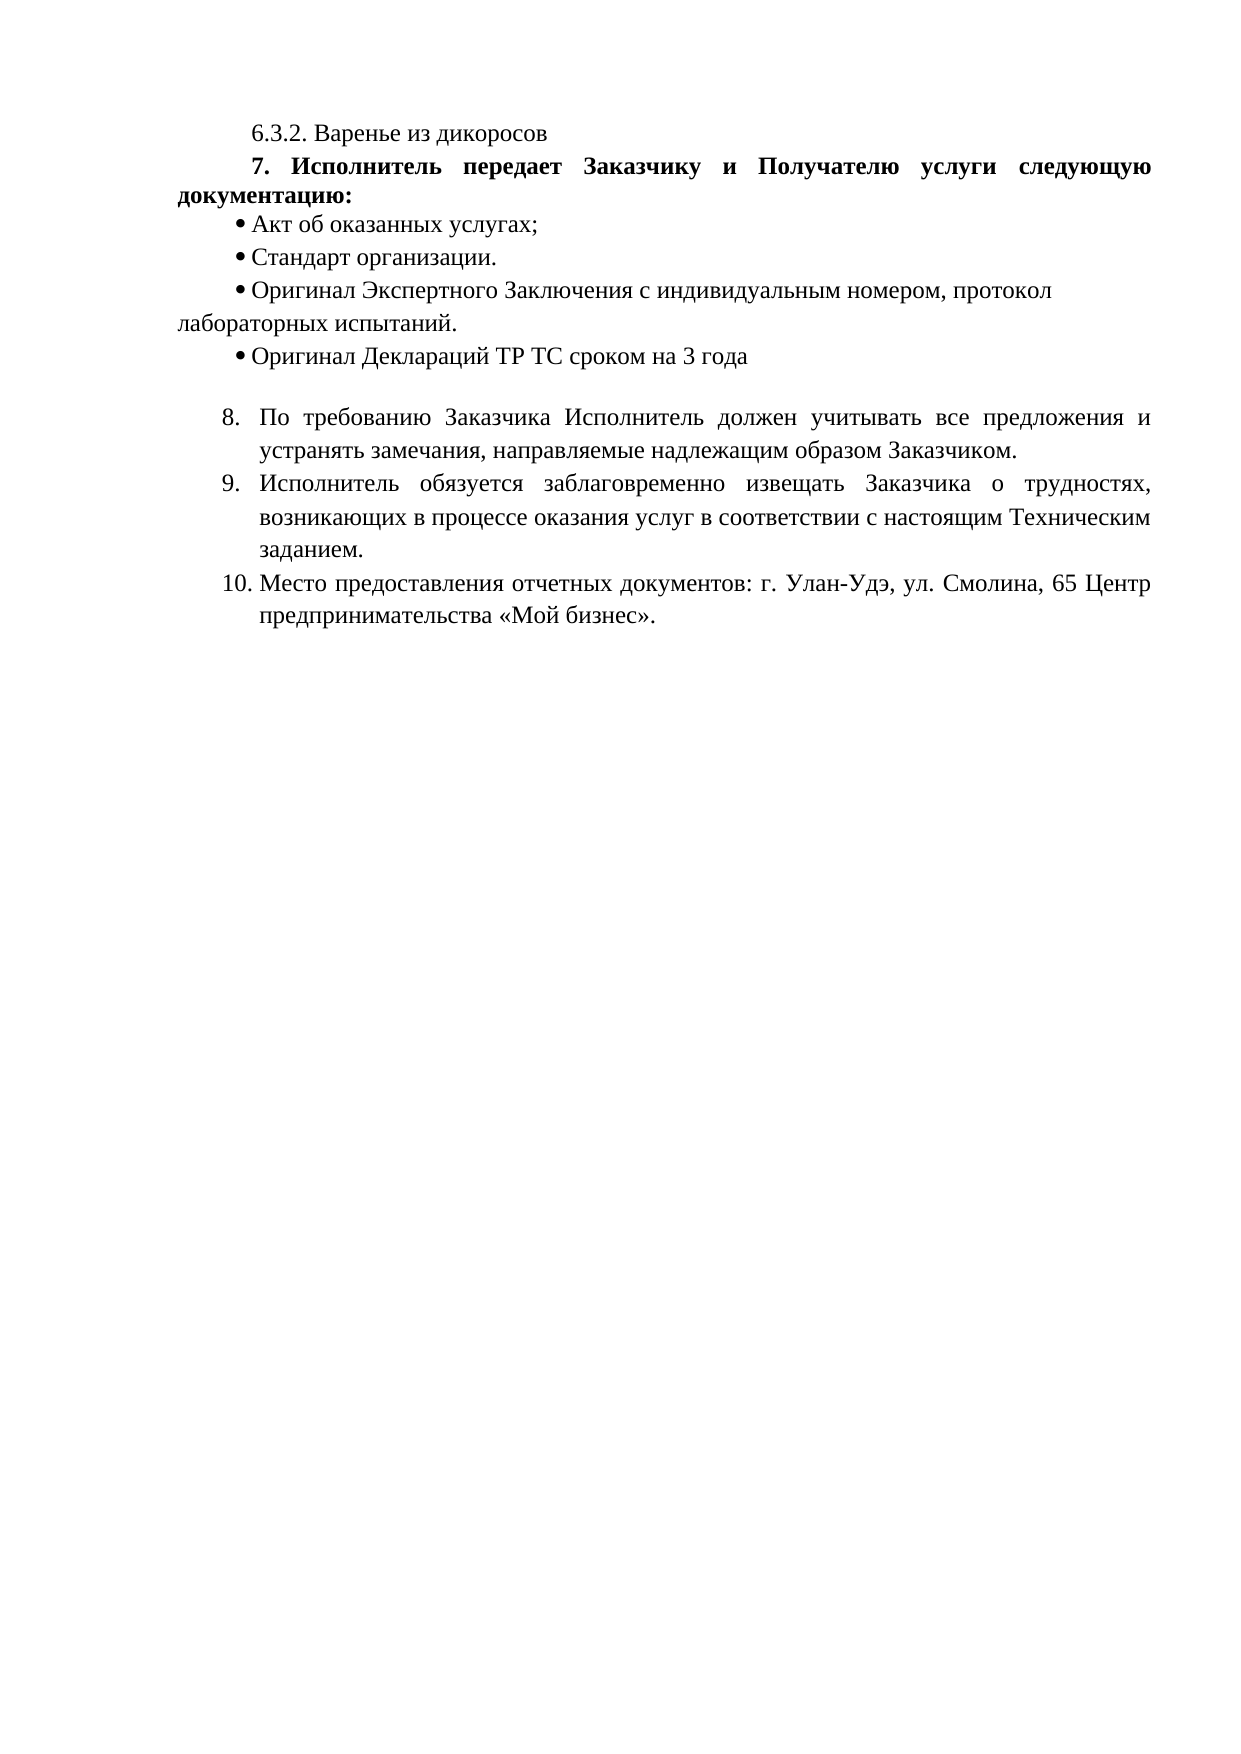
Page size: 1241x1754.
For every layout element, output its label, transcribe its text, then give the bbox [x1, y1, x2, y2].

list Стандарт организации. [177, 242, 1152, 270]
list Акт об оказанных услугах; [177, 209, 1152, 237]
list По требованию Заказчика Исполнитель должен учитывать все предложения и устранять замечания, направляемые надлежащим образом Заказчиком. [222, 402, 1152, 464]
list Оригинал Деклараций ТР ТС сроком на 3 года [177, 341, 1152, 369]
list Оригинал Экспертного Заключения с индивидуальным номером, протокол лабораторных испытаний. [177, 275, 1152, 336]
list Исполнитель обязуется заблаговременно извещать Заказчика о трудностях, возникающих в процессе оказания услуг в соответствии с настоящим Техническим заданием. [222, 468, 1152, 563]
text 7. Исполнитель передает Заказчику и Получателю услуги следующую документацию: [177, 151, 1152, 209]
text 6.3.2. Варенье из дикоросов [177, 118, 1152, 147]
list Место предоставления отчетных документов: г. Улан-Удэ, ул. Смолина, 65 Центр предпринимательства «Мой бизнес». [222, 568, 1152, 629]
